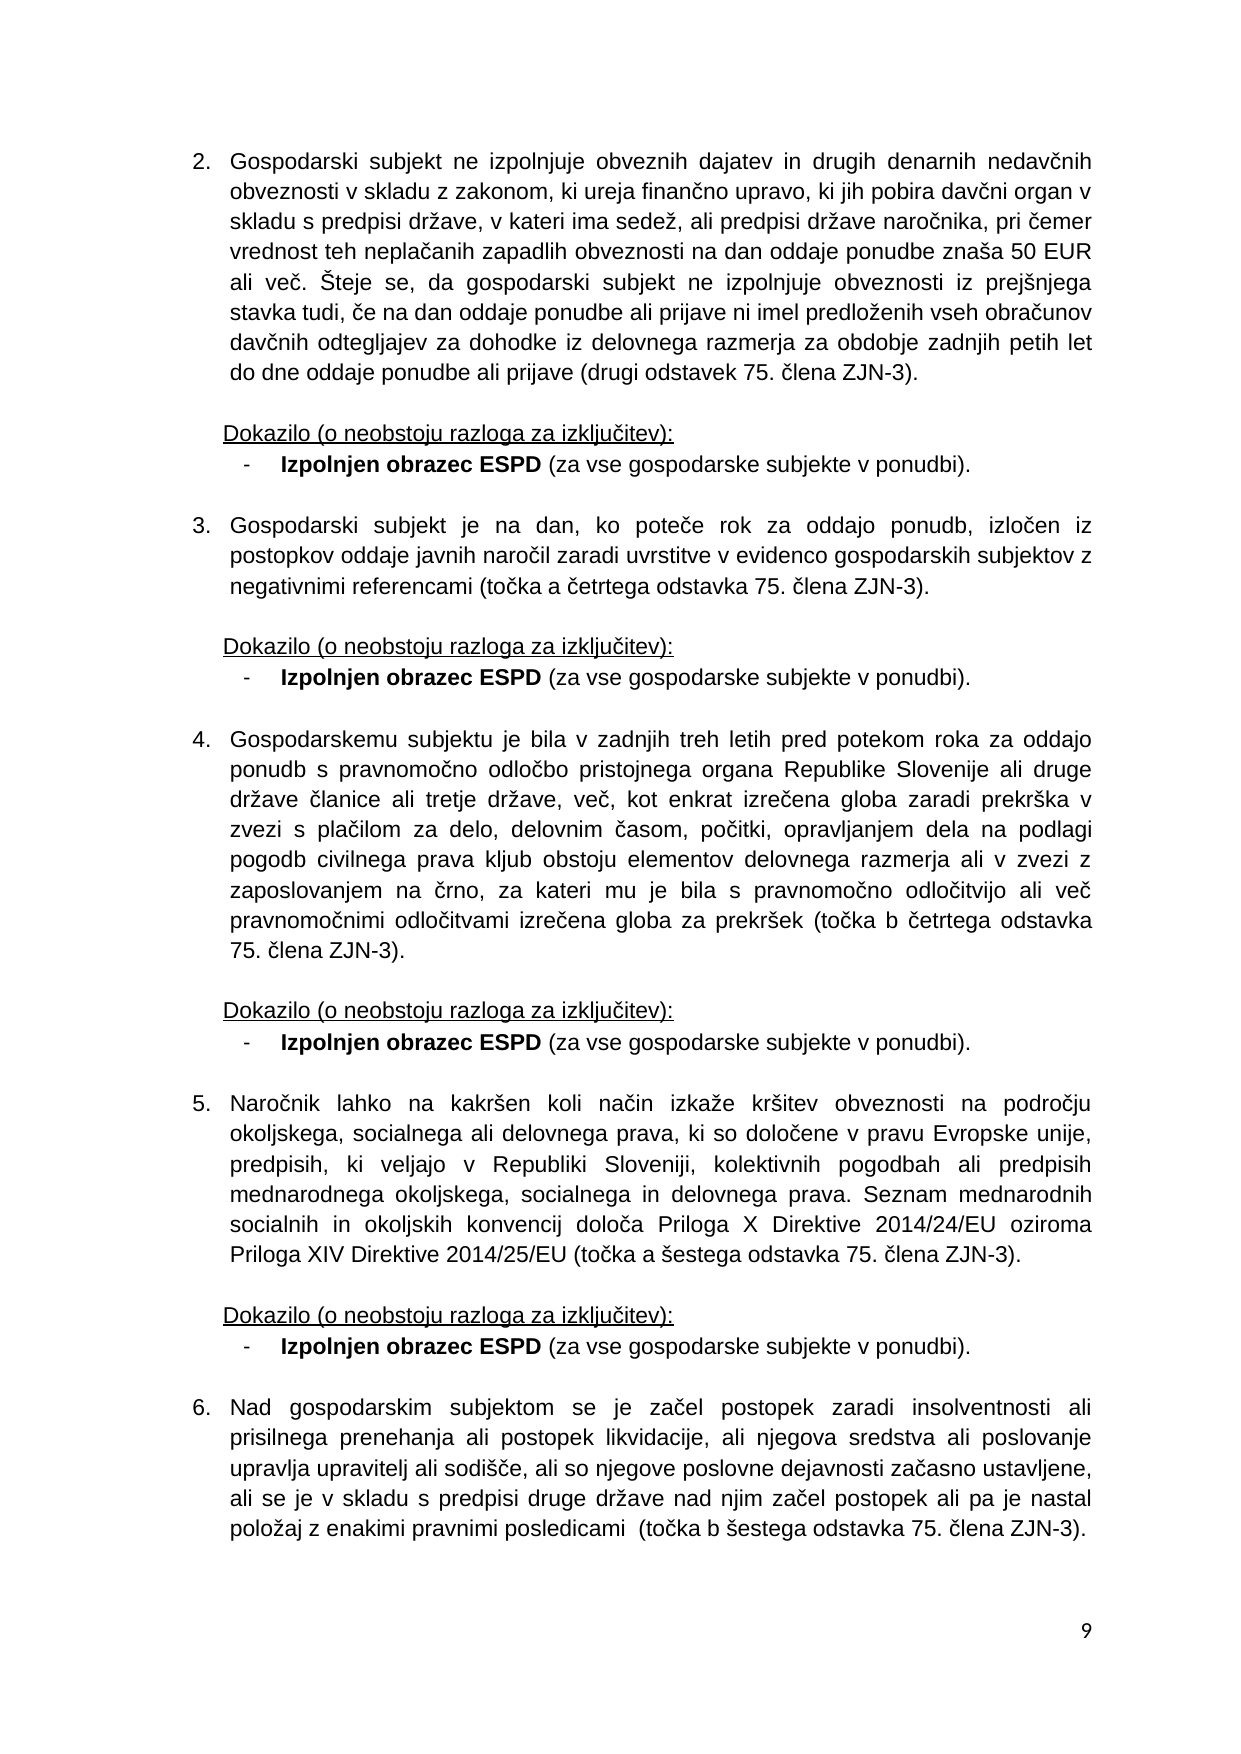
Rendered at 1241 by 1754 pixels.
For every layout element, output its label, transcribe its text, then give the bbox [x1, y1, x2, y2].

list Nad gospodarskim subjektom se je začel postopek zaradi insolventnosti ali prisilnega prenehanja ali postopek likvidacije, ali njegova sredstva ali poslovanje upravlja upravitelj ali sodišče, ali so njegove poslovne dejavnosti začasno ustavljene, ali se je v skladu s predpisi druge države nad njim začel postopek ali pa je nastal položaj z enakimi pravnimi posledicami (točka b šestega odstavka 75. člena ZJN-3). [192, 1394, 1092, 1541]
list Izpolnjen obrazec ESPD (za vse gospodarske subjekte v ponudbi). [243, 1028, 1092, 1056]
list Dokazilo (o neobstoju razloga za izključitev): [223, 419, 1092, 446]
list Gospodarski subjekt je na dan, ko poteče rok za oddajo ponudb, izločen iz postopkov oddaje javnih naročil zaradi uvrstitve v evidenco gospodarskih subjektov z negativnimi referencami (točka a četrtega odstavka 75. člena ZJN-3). [192, 512, 1092, 599]
list Dokazilo (o neobstoju razloga za izključitev): [223, 1302, 1092, 1328]
list Dokazilo (o neobstoju razloga za izključitev): [223, 997, 1092, 1024]
list Izpolnjen obrazec ESPD (za vse gospodarske subjekte v ponudbi). [243, 663, 1092, 691]
list Izpolnjen obrazec ESPD (za vse gospodarske subjekte v ponudbi). [243, 1332, 1092, 1360]
list Naročnik lahko na kakršen koli način izkaže kršitev obveznosti na področju okoljskega, socialnega ali delovnega prava, ki so določene v pravu Evropske unije, predpisih, ki veljajo v Republiki Sloveniji, kolektivnih pogodbah ali predpisih mednarodnega okoljskega, socialnega in delovnega prava. Seznam mednarodnih socialnih in okoljskih konvencij določa Priloga X Direktive 2014/24/EU oziroma Priloga XIV Direktive 2014/25/EU (točka a šestega odstavka 75. člena ZJN-3). [192, 1090, 1092, 1267]
list Dokazilo (o neobstoju razloga za izključitev): [223, 633, 1092, 659]
list Izpolnjen obrazec ESPD (za vse gospodarske subjekte v ponudbi). [243, 450, 1092, 478]
list Gospodarskemu subjektu je bila v zadnjih treh letih pred potekom roka za oddajo ponudb s pravnomočno odločbo pristojnega organa Republike Slovenije ali druge države članice ali tretje države, več, kot enkrat izrečena globa zaradi prekrška v zvezi s plačilom za delo, delovnim časom, počitki, opravljanjem dela na podlagi pogodb civilnega prava kljub obstoju elementov delovnega razmerja ali v zvezi z zaposlovanjem na črno, za kateri mu je bila s pravnomočno odločitvijo ali več pravnomočnimi odločitvami izrečena globa za prekršek (točka b četrtega odstavka 75. člena ZJN-3). [192, 726, 1092, 963]
list Gospodarski subjekt ne izpolnjuje obveznih dajatev in drugih denarnih nedavčnih obveznosti v skladu z zakonom, ki ureja finančno upravo, ki jih pobira davčni organ v skladu s predpisi države, v kateri ima sedež, ali predpisi države naročnika, pri čemer vrednost teh neplačanih zapadlih obveznosti na dan oddaje ponudbe znaša 50 EUR ali več. Šteje se, da gospodarski subjekt ne izpolnjuje obveznosti iz prejšnjega stavka tudi, če na dan oddaje ponudbe ali prijave ni imel predloženih vseh obračunov davčnih odtegljajev za dohodke iz delovnega razmerja za obdobje zadnjih petih let do dne oddaje ponudbe ali prijave (drugi odstavek 75. člena ZJN-3). [192, 148, 1092, 386]
